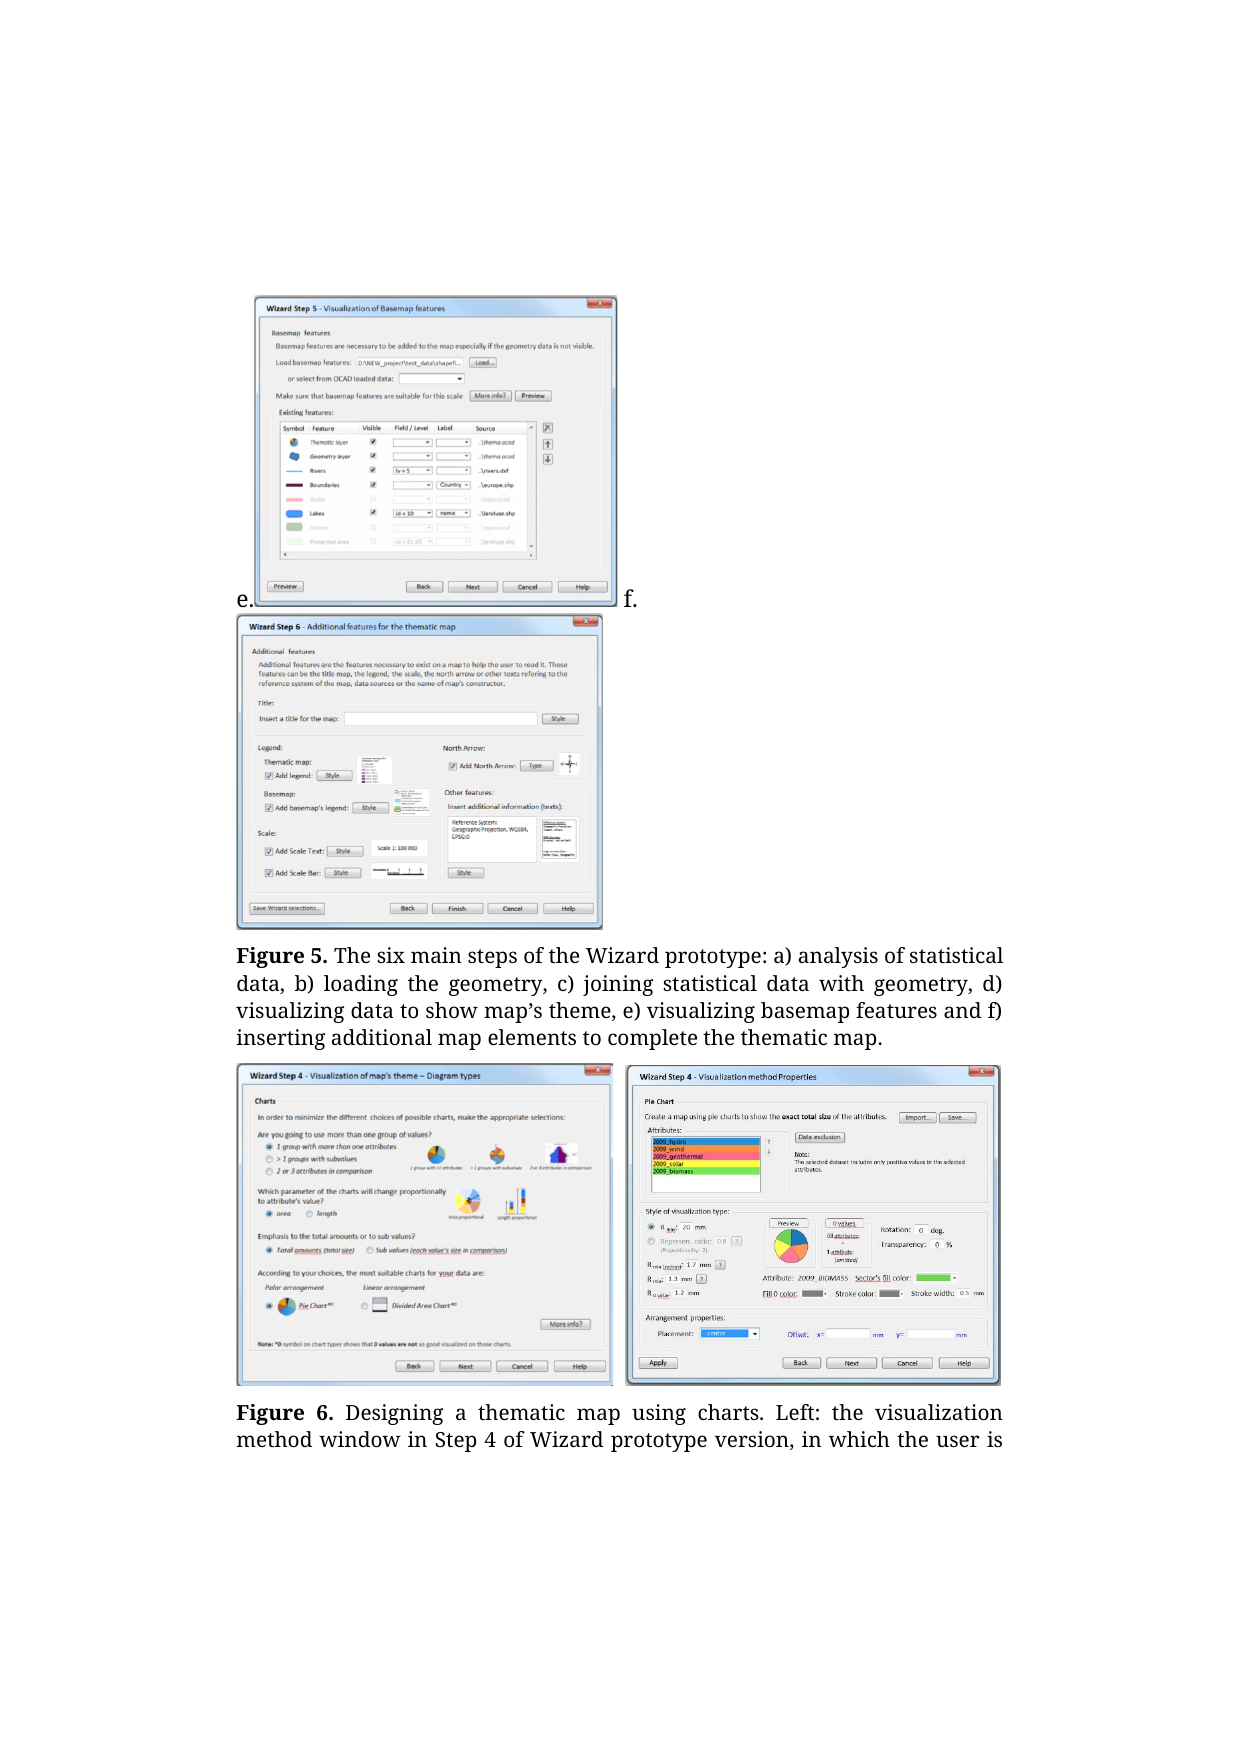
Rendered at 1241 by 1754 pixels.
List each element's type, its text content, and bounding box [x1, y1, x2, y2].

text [236, 1398, 1004, 1452]
picture [236, 1063, 614, 1386]
picture [236, 613, 603, 930]
picture [625, 1065, 1001, 1386]
text Figure 5. The six main steps of the Wizard prototype: a) analysis of statistical data, b) loading the geometry, c) joining statistical data with geometry, d) visualizing data to show map’s theme, e) visualizing basemap features and f) inserting additional map elements to complete the thematic map. [236, 942, 1004, 1051]
picture [254, 295, 618, 607]
